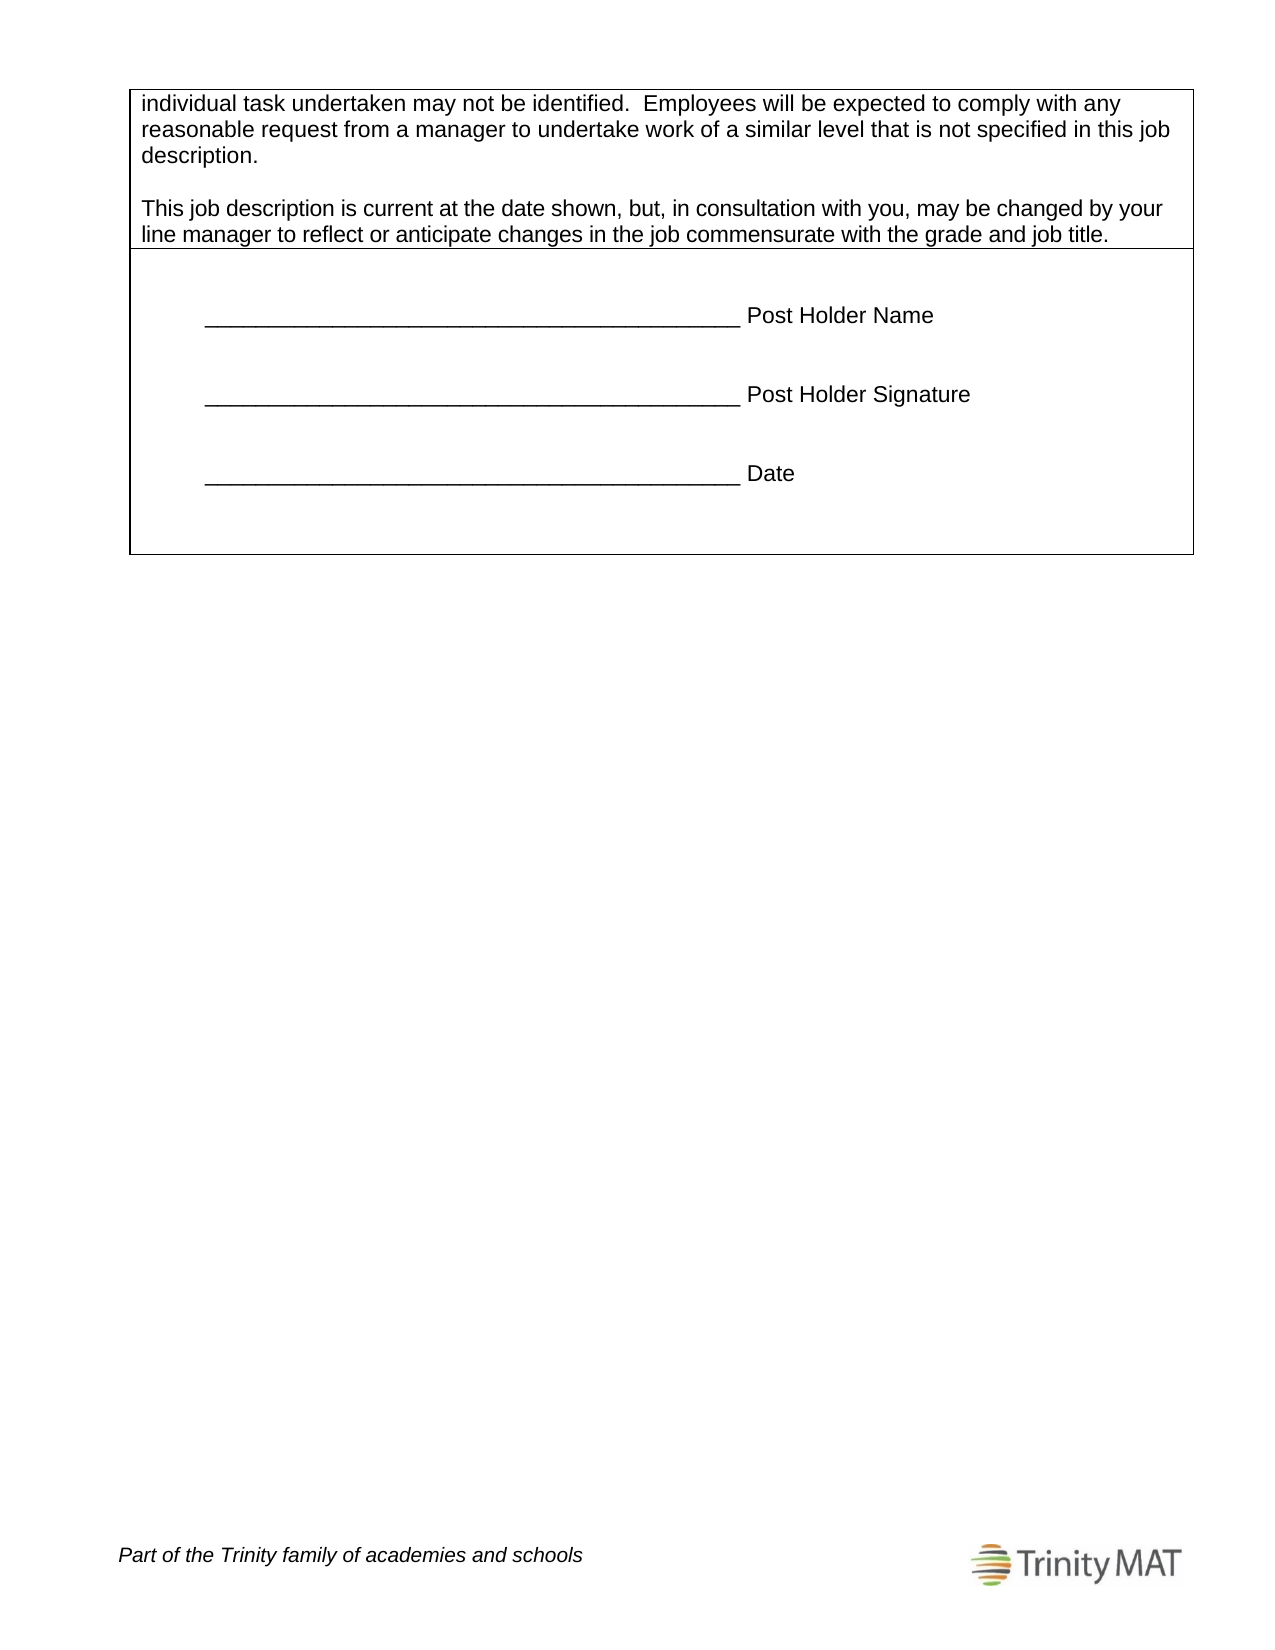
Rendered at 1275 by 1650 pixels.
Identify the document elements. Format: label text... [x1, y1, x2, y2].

picture [968, 1544, 1184, 1586]
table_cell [131, 90, 1193, 248]
table_cell __________________________________________ Post Holder Name __________________________________________ Post Holder Signature __________________________________________ Date [131, 249, 1193, 554]
